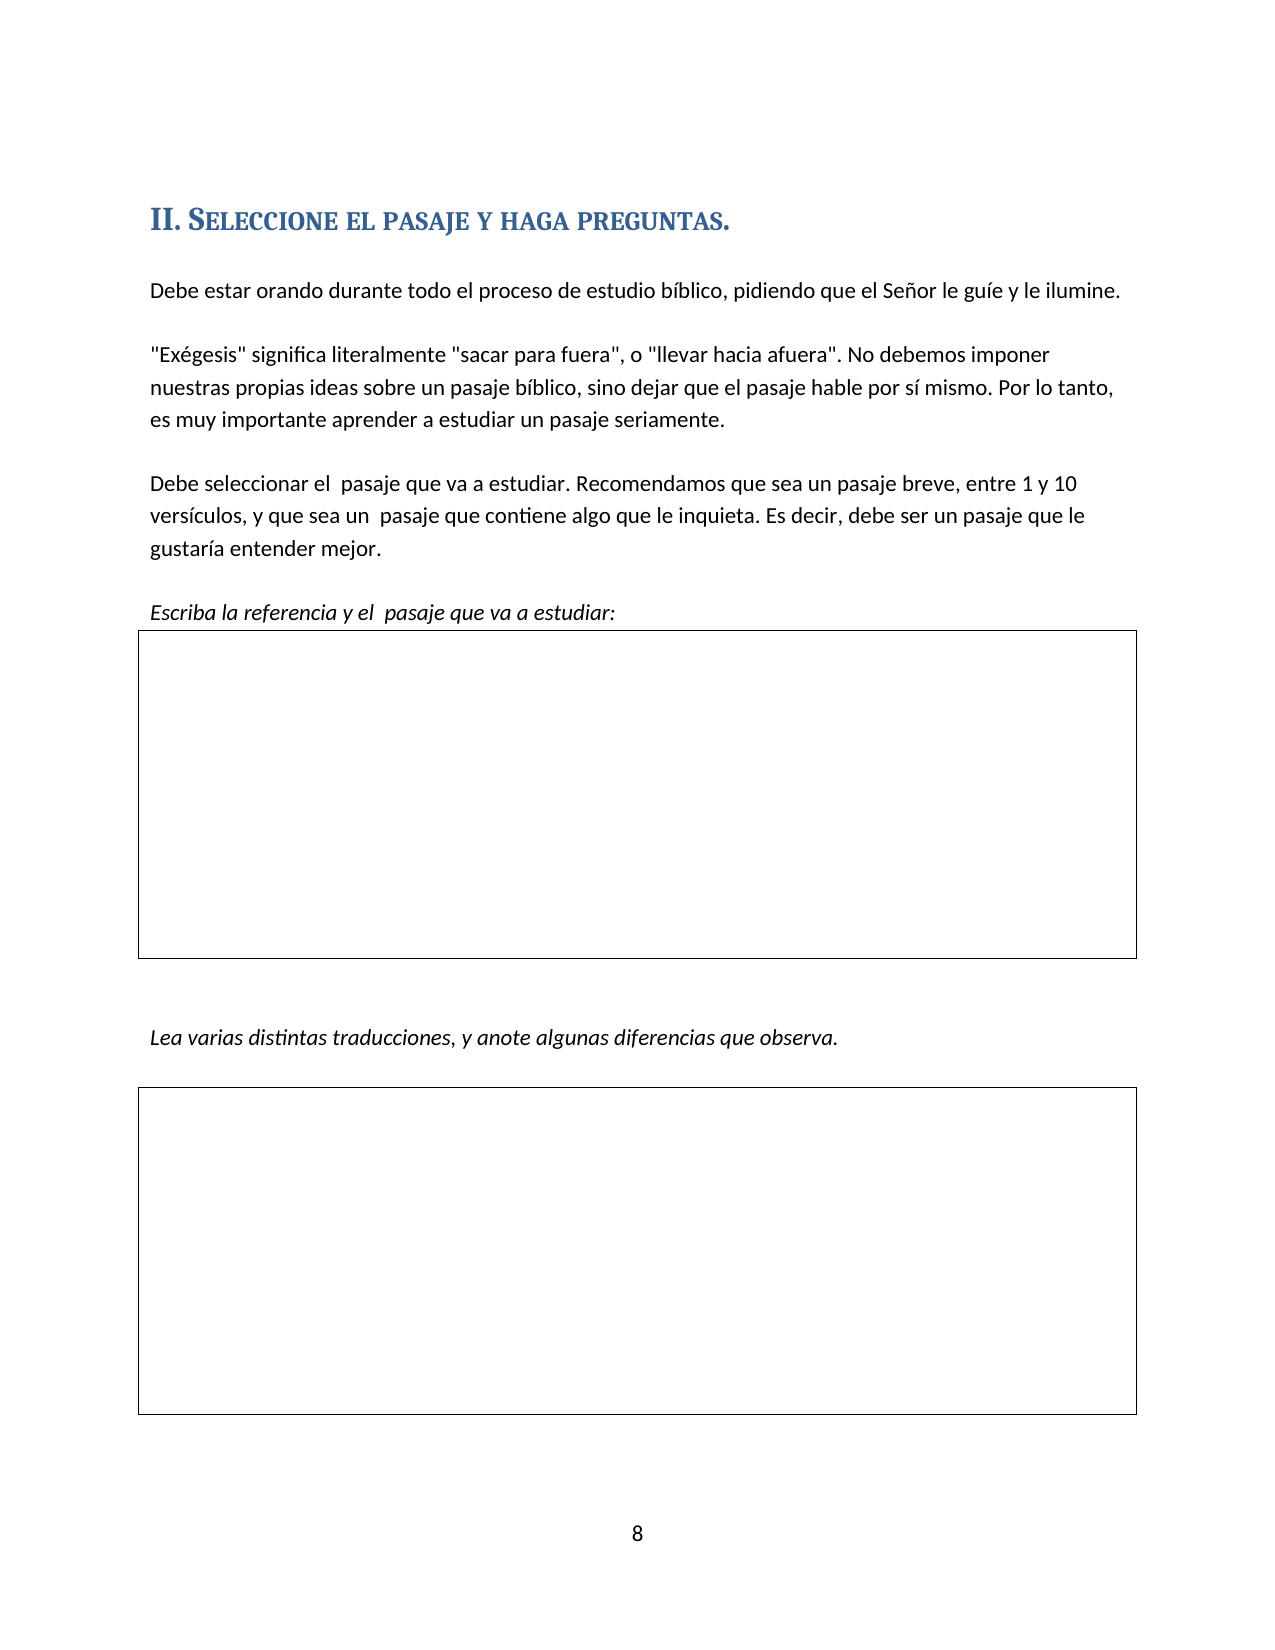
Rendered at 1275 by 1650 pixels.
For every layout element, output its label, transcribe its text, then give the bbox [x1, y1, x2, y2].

text "Exégesis" significa literalmente "sacar para fuera", o "llevar hacia afuera". No debemos imponer nuestras propias ideas sobre un pasaje bíblico, sino dejar que el pasaje hable por sí mismo. Por lo tanto, es muy importante aprender a estudiar un pasaje seriamente. [150, 341, 1125, 433]
text Escriba la referencia y el pasaje que va a estudiar: [150, 598, 1125, 626]
table_header [139, 1088, 1136, 1414]
text Lea varias distintas traducciones, y anote algunas diferencias que observa. [150, 1023, 1125, 1051]
text Debe seleccionar el pasaje que va a estudiar. Recomendamos que sea un pasaje breve, entre 1 y 10 versículos, y que sea un pasaje que contiene algo que le inquieta. Es decir, debe ser un pasaje que le gustaría entender mejor. [150, 469, 1125, 562]
table_header [139, 631, 1136, 957]
text Debe estar orando durante todo el proceso de estudio bíblico, pidiendo que el Señor le guíe y le ilumine. [150, 276, 1125, 304]
subtitle II. Seleccione el pasaje y haga preguntas. [150, 200, 1125, 238]
